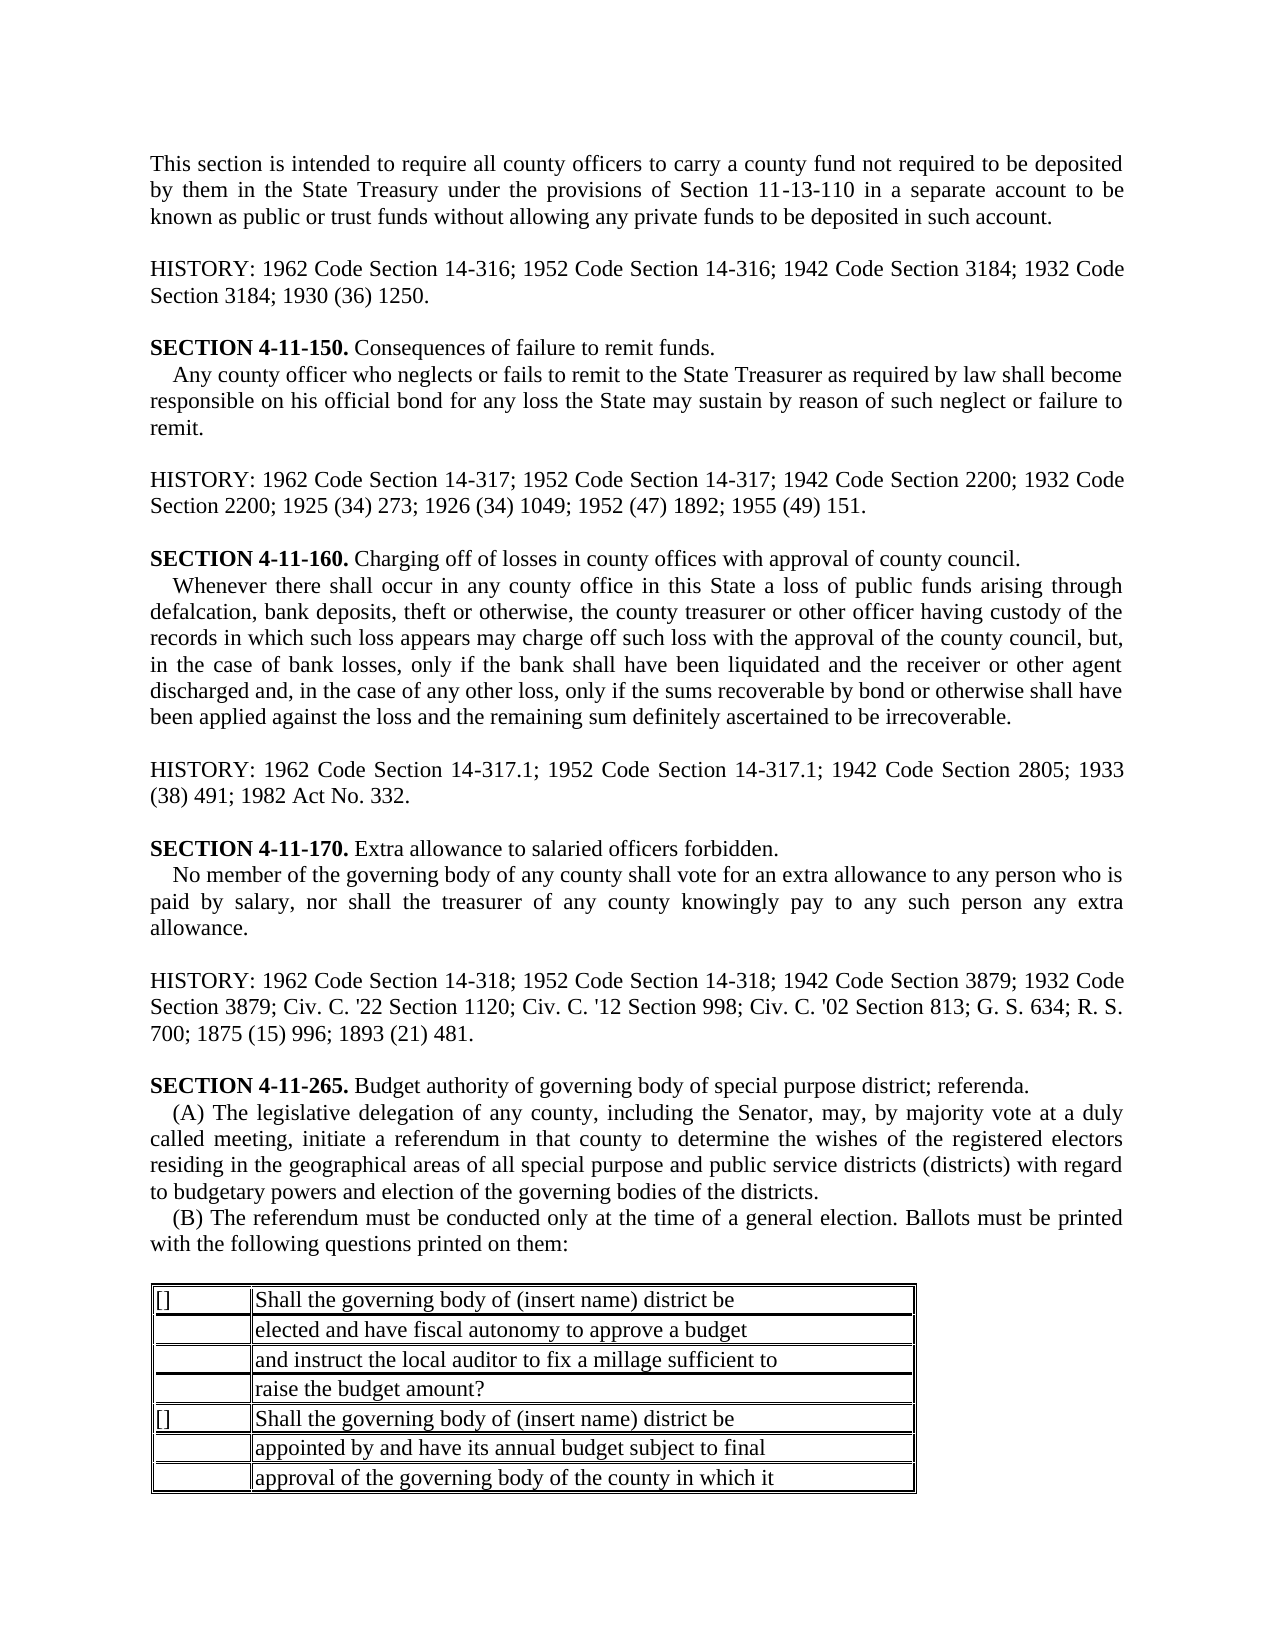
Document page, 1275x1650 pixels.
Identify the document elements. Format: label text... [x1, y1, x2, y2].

table_cell raise the budget amount? [253, 1372, 913, 1402]
text HISTORY: 1962 Code Section 14-316; 1952 Code Section 14-316; 1942 Code Section 3184; 1932 Code Section 3184; 1930 (36) 1250. [150, 255, 1125, 308]
text SECTION 4-11-150. Consequences of failure to remit funds. [150, 334, 1125, 361]
text No member of the governing body of any county shall vote for an extra allowance to any person who is paid by salary, nor shall the treasurer of any county knowingly pay to any such person any extra allowance. [150, 862, 1125, 941]
table_cell [152, 1313, 250, 1342]
text (B) The referendum must be conducted only at the time of a general election. Ballots must be printed with the following questions printed on them: [150, 1204, 1125, 1257]
text Any county officer who neglects or fails to remit to the State Treasurer as required by law shall become responsible on his official bond for any loss the State may sustain by reason of such neglect or failure to remit. [150, 361, 1125, 440]
text SECTION 4-11-160. Charging off of losses in county offices with approval of county council. [150, 545, 1125, 572]
text Whenever there shall occur in any county office in this State a loss of public funds arising through defalcation, bank deposits, theft or otherwise, the county treasurer or other officer having custody of the records in which such loss appears may charge off such loss with the approval of the county council, but, in the case of bank losses, only if the bank shall have been liquidated and the receiver or other agent discharged and, in the case of any other loss, only if the sums recoverable by bond or otherwise shall have been applied against the loss and the remaining sum definitely ascertained to be irrecoverable. [150, 572, 1125, 730]
table_cell elected and have fiscal autonomy to approve a budget [253, 1313, 915, 1342]
table_cell [152, 1461, 252, 1490]
text HISTORY: 1962 Code Section 14-317; 1952 Code Section 14-317; 1942 Code Section 2200; 1932 Code Section 2200; 1925 (34) 273; 1926 (34) 1049; 1952 (47) 1892; 1955 (49) 151. [150, 466, 1125, 519]
table_cell [154, 1343, 250, 1372]
text HISTORY: 1962 Code Section 14-317.1; 1952 Code Section 14-317.1; 1942 Code Section 2805; 1933 (38) 491; 1982 Act No. 332. [150, 756, 1125, 809]
table_cell appointed by and have its annual budget subject to final [253, 1431, 914, 1461]
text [150, 150, 1125, 229]
table_cell approval of the governing body of the county in which it [252, 1461, 915, 1490]
text SECTION 4-11-265. Budget authority of governing body of special purpose district; referenda. [150, 1072, 1125, 1099]
table_cell Shall the governing body of (insert name) district be [252, 1287, 913, 1313]
text SECTION 4-11-170. Extra allowance to salaried officers forbidden. [150, 835, 1125, 862]
table_cell Shall the governing body of (insert name) district be [252, 1402, 915, 1431]
table_cell [154, 1431, 250, 1461]
text HISTORY: 1962 Code Section 14-318; 1952 Code Section 14-318; 1942 Code Section 3879; 1932 Code Section 3879; Civ. C. '22 Section 1120; Civ. C. '12 Section 998; Civ. C. '02 Section 813; G. S. 634; R. S. 700; 1875 (15) 996; 1893 (21) 481. [150, 967, 1125, 1046]
table_cell and instruct the local auditor to fix a millage sufficient to [253, 1343, 914, 1372]
table_cell [154, 1372, 250, 1402]
table_cell [] [152, 1402, 252, 1431]
text (A) The legislative delegation of any county, including the Senator, may, by majority vote at a duly called meeting, initiate a referendum in that county to determine the wishes of the registered electors residing in the geographical areas of all special purpose and public service districts (districts) with regard to budgetary powers and election of the governing bodies of the districts. [150, 1099, 1125, 1204]
table_cell [] [154, 1287, 252, 1313]
